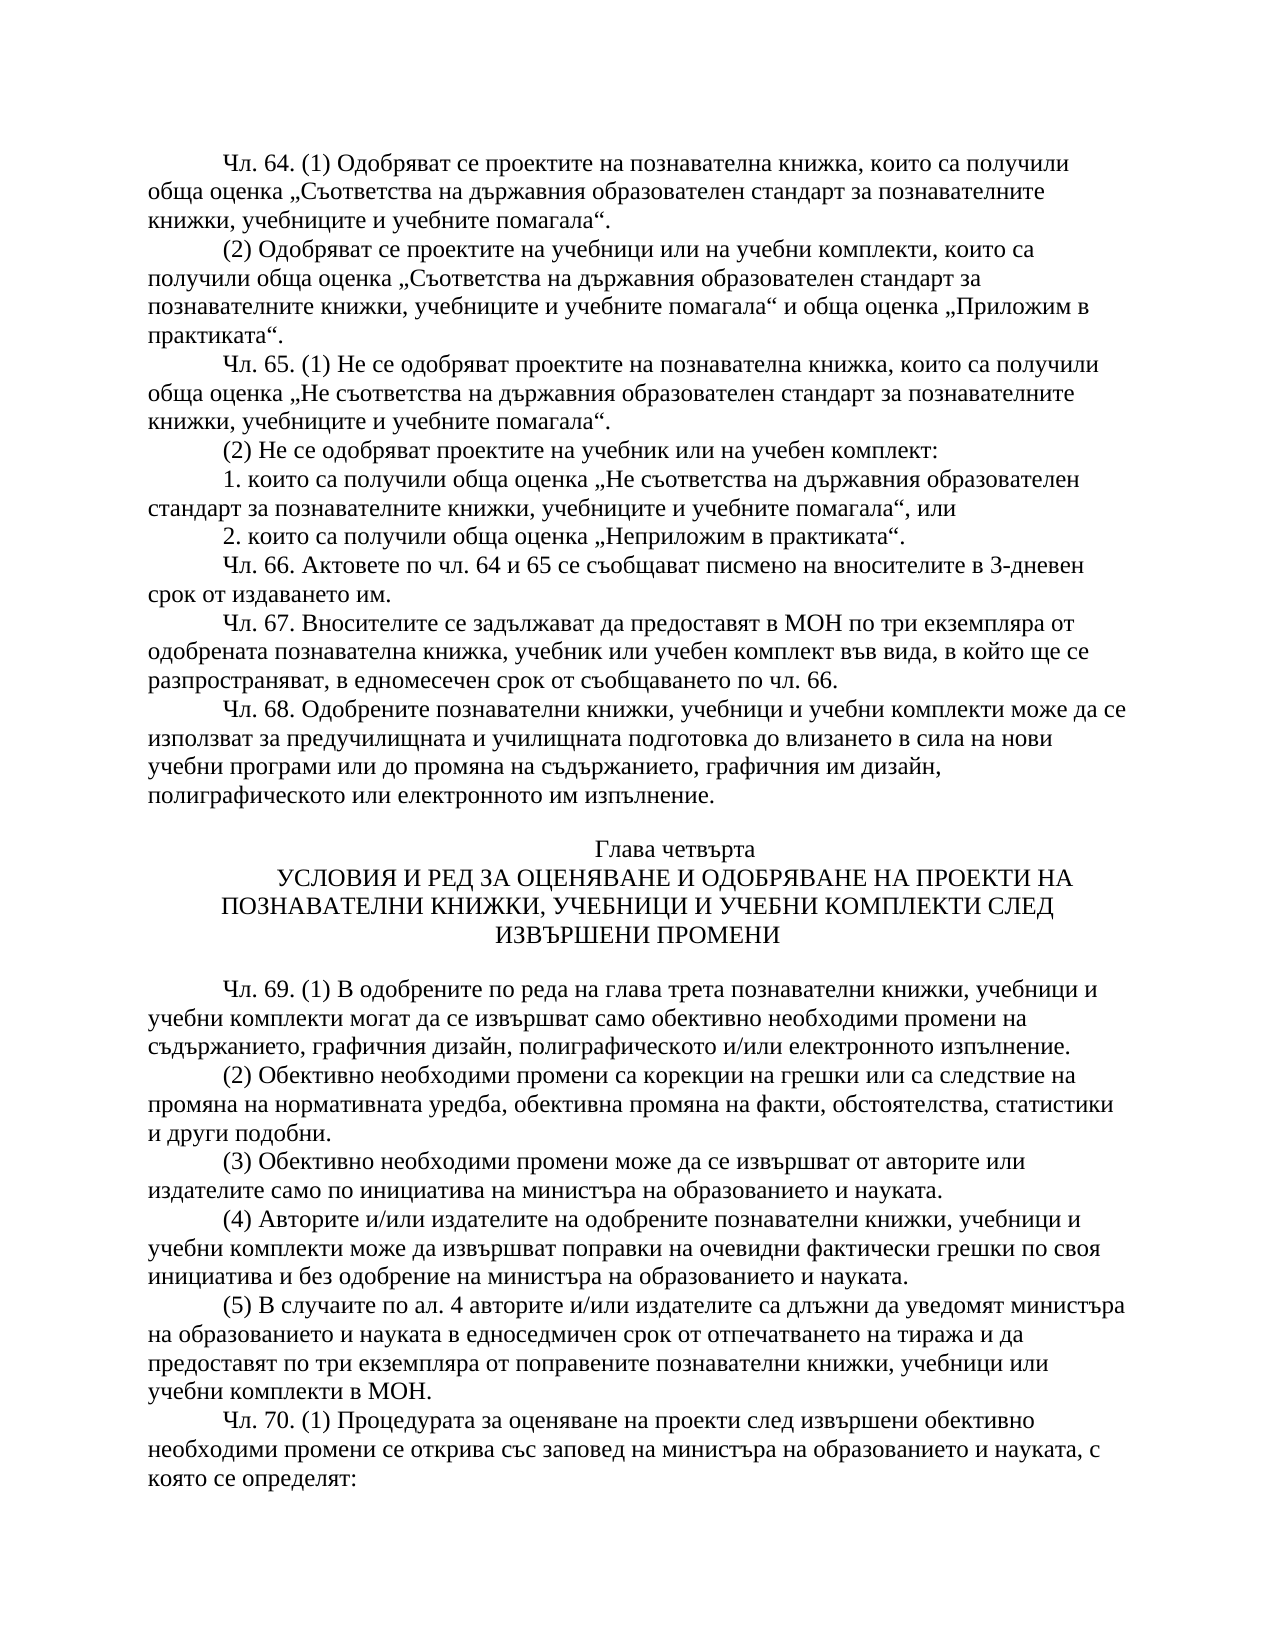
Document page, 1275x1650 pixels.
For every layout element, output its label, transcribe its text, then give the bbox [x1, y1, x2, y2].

text (4) Авторите и/или издателите на одобрените познавателни книжки, учебници и учебни комплекти може да извършват поправки на очевидни фактически грешки по своя инициатива и без одобрение на министъра на образованието и науката. [148, 1204, 1127, 1290]
text Чл. 64. (1) Одобряват се проектите на познавателна книжка, които са получили обща оценка „Съответства на държавния образователен стандарт за познавателните книжки, учебниците и учебните помагала“. [148, 148, 1127, 234]
text Чл. 65. (1) Не се одобряват проектите на познавателна книжка, които са получили обща оценка „Не съответства на държавния образователен стандарт за познавателните книжки, учебниците и учебните помагала“. [148, 349, 1127, 435]
text УСЛОВИЯ И РЕД ЗА ОЦЕНЯВАНЕ И ОДОБРЯВАНЕ НА ПРОЕКТИ НА ПОЗНАВАТЕЛНИ КНИЖКИ, УЧЕБНИЦИ И УЧЕБНИ КОМПЛЕКТИ СЛЕД ИЗВЪРШЕНИ ПРОМЕНИ [148, 863, 1127, 949]
text Чл. 66. Актовете по чл. 64 и 65 се съобщават писмено на вносителите в 3-дневен срок от издаването им. [148, 550, 1127, 608]
text 2. които са получили обща оценка „Неприложим в практиката“. [148, 521, 1127, 550]
text Чл. 67. Вносителите се задължават да предоставят в МОН по три екземпляра от одобрената познавателна книжка, учебник или учебен комплект във вида, в който ще се разпространяват, в едномесечен срок от съобщаването по чл. 66. [148, 608, 1127, 694]
text Чл. 69. (1) В одобрените по реда на глава трета познавателни книжки, учебници и учебни комплекти могат да се извършват само обективно необходими промени на съдържанието, графичния дизайн, полиграфическото и/или електронното изпълнение. [148, 974, 1127, 1060]
text Глава четвърта [148, 834, 1127, 863]
text (2) Обективно необходими промени са корекции на грешки или са следствие на промяна на нормативната уредба, обективна промяна на факти, обстоятелства, статистики и други подобни. [148, 1060, 1127, 1146]
text (2) Одобряват се проектите на учебници или на учебни комплекти, които са получили обща оценка „Съответства на държавния образователен стандарт за познавателните книжки, учебниците и учебните помагала“ и обща оценка „Приложим в практиката“. [148, 234, 1127, 349]
text (5) В случаите по ал. 4 авторите и/или издателите са длъжни да уведомят министъра на образованието и науката в едноседмичен срок от отпечатването на тиража и да предоставят по три екземпляра от поправените познавателни книжки, учебници или учебни комплекти в МОН. [148, 1290, 1127, 1405]
text (3) Обективно необходими промени може да се извършват от авторите или издателите само по инициатива на министъра на образованието и науката. [148, 1146, 1127, 1204]
text Чл. 68. Одобрените познавателни книжки, учебници и учебни комплекти може да се използват за предучилищната и училищната подготовка до влизането в сила на нови учебни програми или до промяна на съдържанието, графичния им дизайн, полиграфическото или електронното им изпълнение. [148, 694, 1127, 809]
text (2) Не се одобряват проектите на учебник или на учебен комплект: [148, 435, 1127, 464]
text 1. които са получили обща оценка „Не съответства на държавния образователен стандарт за познавателните книжки, учебниците и учебните помагала“, или [148, 464, 1127, 521]
text Чл. 70. (1) Процедурата за оценяване на проекти след извършени обективно необходими промени се открива със заповед на министъра на образованието и науката, с която се определят: [148, 1405, 1127, 1491]
